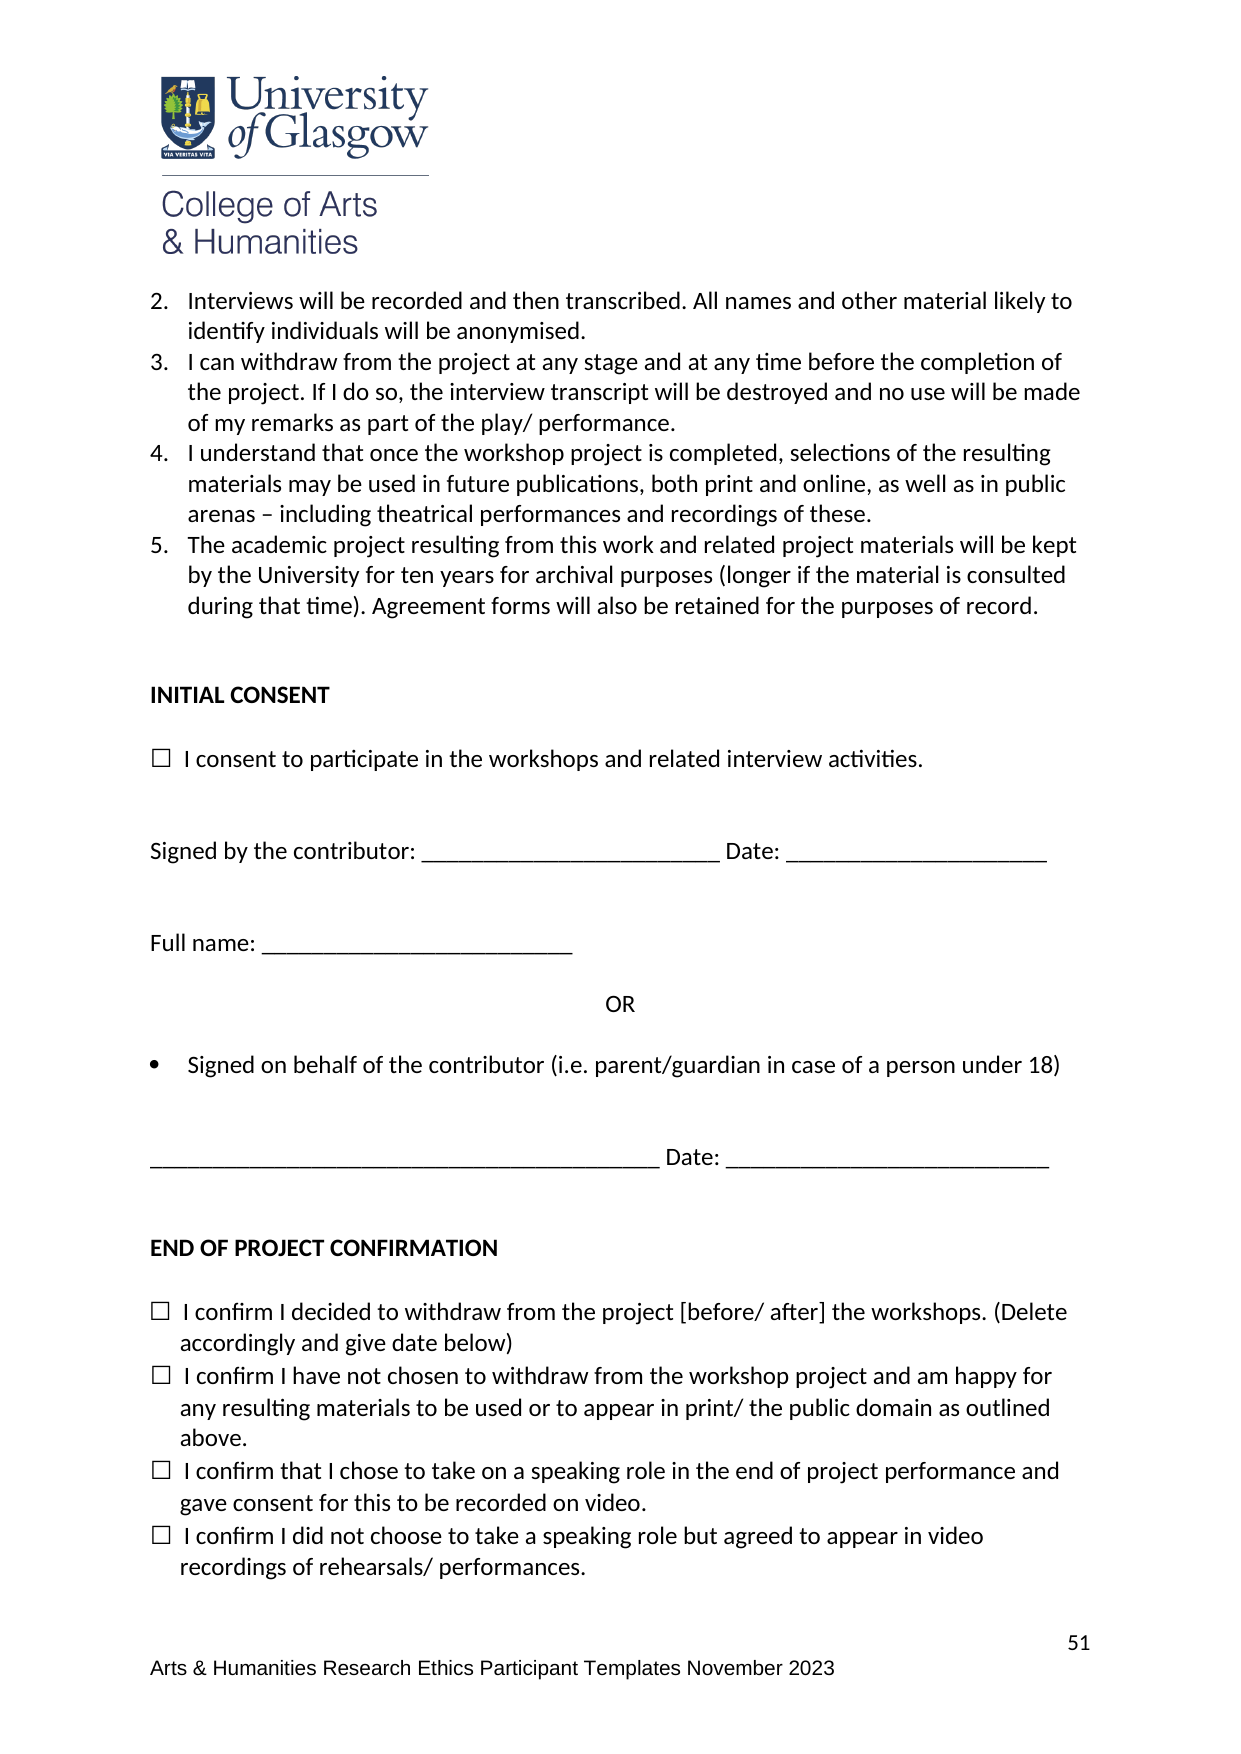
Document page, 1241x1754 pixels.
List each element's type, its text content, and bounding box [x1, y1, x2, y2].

list I understand that once the workshop project is completed, selections of the resulting materials may be used in future publications, both print and online, as well as in public arenas – including theatrical performances and recordings of these. [150, 438, 1090, 529]
text I consent to participate in the workshops and related interview activities. [150, 740, 1090, 774]
picture [161, 76, 429, 254]
text I confirm I did not choose to take a speaking role but agreed to appear in video recordings of rehearsals/ performances. [150, 1517, 1090, 1582]
text I confirm that I chose to take on a speaking role in the end of project performance and gave consent for this to be recorded on video. [150, 1453, 1090, 1517]
list Signed on behalf of the contributor (i.e. parent/guardian in case of a person under 18) [150, 1049, 1090, 1079]
list Interviews will be recorded and then transcribed. All names and other material likely to identify individuals will be anonymised. [150, 285, 1090, 346]
text I confirm I have not chosen to withdraw from the workshop project and am happy for any resulting materials to be used or to appear in print/ the public domain as outlined above. [150, 1358, 1090, 1453]
text END OF PROJECT CONFIRMATION [150, 1232, 1090, 1263]
text _________________________________________ Date: __________________________ [150, 1141, 1090, 1171]
text I confirm I decided to withdraw from the project [before/ after] the workshops. (Delete accordingly and give date below) [149, 1293, 1090, 1358]
list The academic project resulting from this work and related project materials will be kept by the University for ten years for archival purposes (longer if the material is consulted during that time). Agreement forms will also be retained for the purposes of record. [150, 529, 1090, 621]
text Signed by the contributor: ________________________ Date: _____________________ [150, 835, 1090, 866]
text INITIAL CONSENT [150, 679, 1090, 710]
list I can withdraw from the project at any stage and at any time before the completion of the project. If I do so, the interview transcript will be destroyed and no use will be made of my remarks as part of the play/ performance. [150, 346, 1090, 438]
text OR [150, 988, 1090, 1018]
text Full name: _________________________ [150, 927, 1090, 957]
